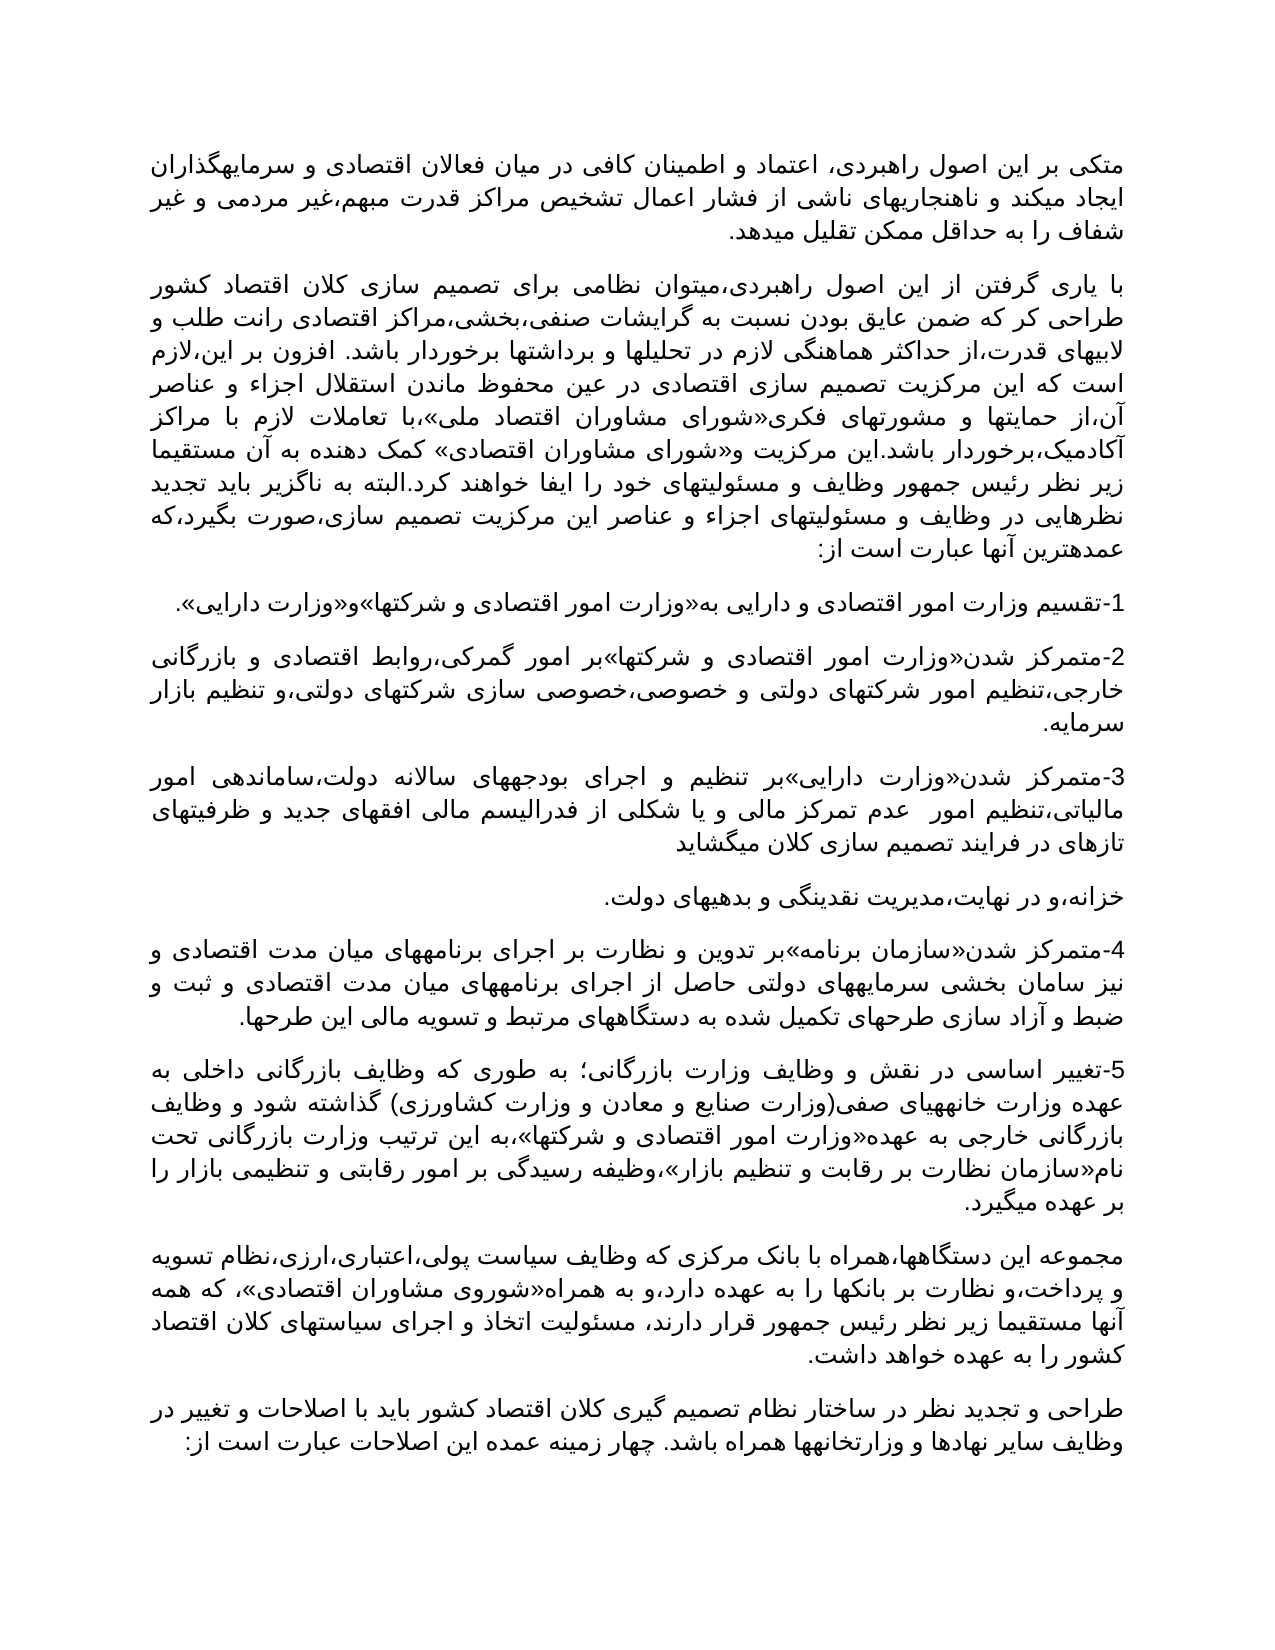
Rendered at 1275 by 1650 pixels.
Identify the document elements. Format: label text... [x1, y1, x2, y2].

text 3-متمرکز شدن«وزارت دارایی»بر تنظیم و اجرای‏ بودجه‏های سالانه دولت،ساماندهی امور مالیاتی،تنظیم امور عدم تمرکز مالی‏ و یا شکلی از فدرالیسم مالی‏ افق‏های جدید و ظرفیت‏های تازه‏ای در فرایند تصمیم سازی‏ کلان می‏گشاید [150, 762, 1125, 856]
text 5-تغییر اساسی در نقش و وظایف وزارت بازرگانی؛ به طوری که وظایف بازرگانی داخلی به عهده وزارت‏ خانه‏هی‏ای صفی(وزارت صنایع و معادن و وزارت کشاورزی) گذاشته شود و وظایف بازرگانی خارجی به عهده«وزارت‏ امور اقتصادی و شرکت‏ها»،به این ترتیب وزارت بازرگانی‏ تحت نام«سازمان نظارت بر رقابت و تنظیم بازار»،وظیفه‏ رسیدگی بر امور رقابتی و تنظیمی بازار را بر عهده می‏گیرد. [150, 1055, 1125, 1216]
text طراحی و تجدید نظر در ساختار نظام تصمیم گیری‏ کلان اقتصاد کشور باید با اصلاحات و تغییر در وظایف سایر نهادها و وزارتخانه‏ها همراه باشد. چهار زمینه عمده این‏ اصلاحات عبارت است از: [150, 1394, 1125, 1456]
text 1-تقسیم وزارت امور اقتصادی و دارایی به«وزارت امور اقتصادی و شرکت‏ها»و«وزارت دارایی». [150, 588, 1125, 617]
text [150, 150, 1125, 245]
text با یاری گرفتن از این اصول راهبردی،می‏توان نظامی برای‏ تصمیم سازی کلان اقتصاد کشور طراحی کر که ضمن‏ عایق بودن نسبت به گرایشات صنفی،بخشی،مراکز اقتصادی رانت طلب و لابی‏های قدرت،از حداکثر هماهنگی لازم در تحلیل‏ها و برداشت‏ها برخوردار باشد. افزون بر این،لازم است که این مرکزیت تصمیم سازی‏ اقتصادی در عین محفوظ ماندن استقلال اجزاء و عناصر آن،از حمایت‏ها و مشورت‏های فکری«شورای مشاوران‏ اقتصاد ملی»،با تعاملات لازم با مراکز آکادمیک،برخوردار باشد.این مرکزیت و«شورای مشاوران اقتصادی» کمک دهنده به آن مستقیما زیر نظر رئیس جمهور وظایف‏ و مسئولیت‏های خود را ایفا خواهند کرد.البته به ناگزیر باید تجدید نظرهایی در وظایف و مسئولیت‏های اجزاء و عناصر این مرکزیت تصمیم سازی،صورت بگیرد،که عمده‏ترین‏ آنها عبارت است از: [150, 270, 1125, 563]
text 2-متمرکز شدن«وزارت امور اقتصادی و شرکت‏ها»بر امور گمرکی،روابط اقتصادی و بازرگانی خارجی،تنظیم‏ امور شرکت‏های دولتی و خصوصی،خصوصی سازی‏ شرکت‏های دولتی،و تنظیم بازار سرمایه. [150, 642, 1125, 737]
text مجموعه این دستگاه‏ها،همراه با بانک مرکزی که وظایف‏ سیاست پولی،اعتباری،ارزی،نظام تسویه و پرداخت،و نظارت‏ بر بانک‏ها را به عهده دارد،و به همراه«شوروی مشاوران اقتصادی»، که همه آنها مستقیما زیر نظر رئیس جمهور قرار دارند، مسئولیت اتخاذ و اجرای‏ سیاست‏های کلان اقتصاد کشور را به عهده خواهد داشت. [150, 1241, 1125, 1369]
text 4-متمرکز شدن«سازمان برنامه»بر تدوین و نظارت بر اجرای‏ برنامه‏های میان مدت اقتصادی و نیز سامان بخشی سرمایه‏های‏ دولتی حاصل از اجرای برنامه‏های میان مدت اقتصادی و ثبت‏ و ضبط و آزاد سازی طرح‏های تکمیل شده به دستگاه‏های‏ مرتبط و تسویه مالی این طرح‏ها. [150, 935, 1125, 1030]
text خزانه،و در نهایت،مدیریت نقدینگی و بدهی‏های دولت. [150, 882, 1125, 910]
